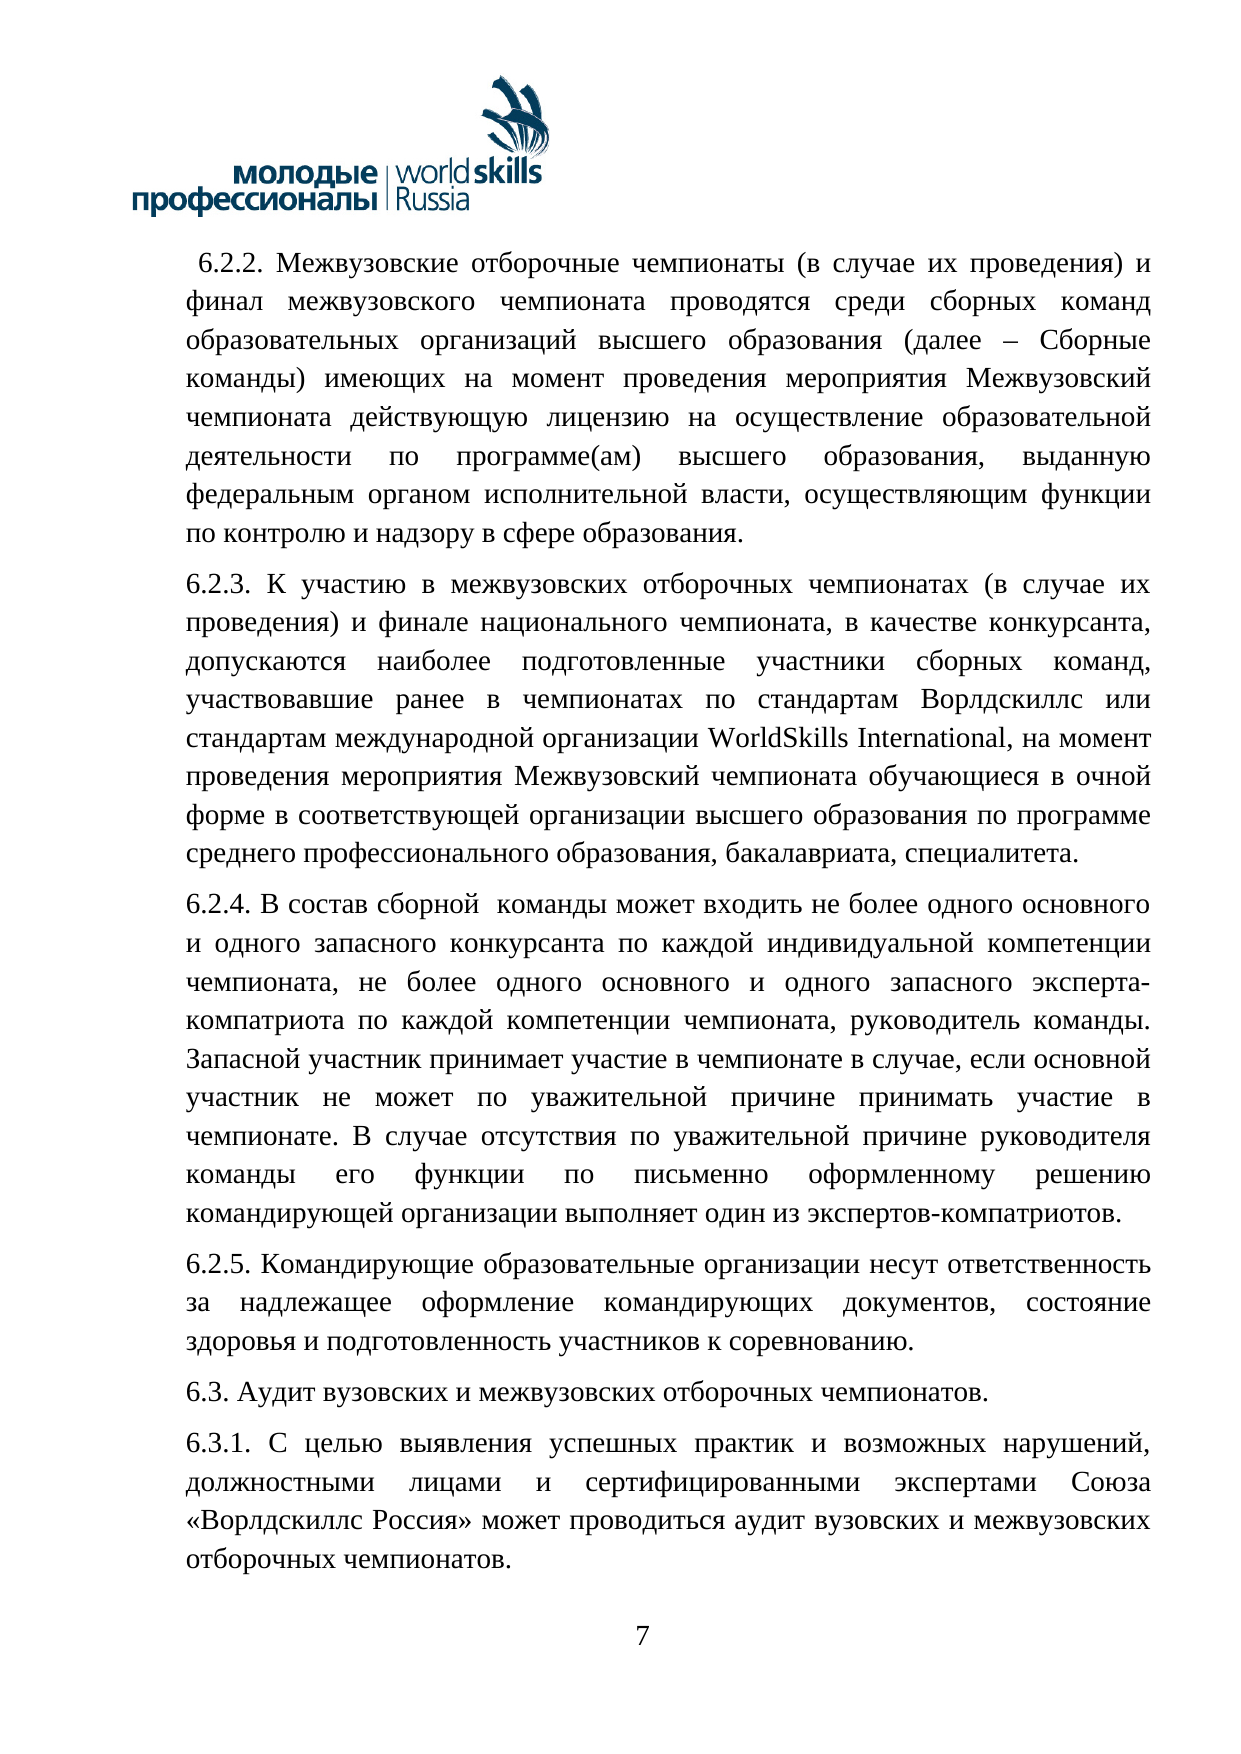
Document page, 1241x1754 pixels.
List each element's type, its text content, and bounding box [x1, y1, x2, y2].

text 6.2.2. Межвузовские отборочные чемпионаты (в случае их проведения) и финал межвузовского чемпионата проводятся среди сборных команд образовательных организаций высшего образования (далее – Сборные команды) имеющих на момент проведения мероприятия Межвузовский чемпионата действующую лицензию на осуществление образовательной деятельности по программе(ам) высшего образования, выданную федеральным органом исполнительной власти, осуществляющим функции по контролю и надзору в сфере образования. [186, 245, 1152, 548]
text 6.2.3. К участию в межвузовских отборочных чемпионатах (в случае их проведения) и финале национального чемпионата, в качестве конкурсанта, допускаются наиболее подготовленные участники сборных команд, участвовавшие ранее в чемпионатах по стандартам Ворлдскиллс или стандартам международной организации WorldSkills International, на момент проведения мероприятия Межвузовский чемпионата обучающиеся в очной форме в соответствующей организации высшего образования по программе среднего профессионального образования, бакалавриата, специалитета. [186, 566, 1152, 869]
picture [157, 196, 164, 206]
picture [156, 202, 197, 217]
picture [175, 195, 182, 207]
text 6.3. Аудит вузовских и межвузовских отборочных чемпионатов. [186, 1374, 1152, 1408]
text 6.2.5. Командирующие образовательные организации несут ответственность за надлежащее оформление командирующих документов, состояние здоровья и подготовленность участников к соревнованию. [186, 1246, 1152, 1357]
text 6.2.4. В состав сборной команды может входить не более одного основного и одного запасного конкурсанта по каждой индивидуальной компетенции чемпионата, не более одного основного и одного запасного эксперта-компатриота по каждой компетенции чемпионата, руководитель команды. Запасной участник принимает участие в чемпионате в случае, если основной участник не может по уважительной причине принимать участие в чемпионате. В случае отсутствия по уважительной причине руководителя команды его функции по письменно оформленному решению командирующей организации выполняет один из экспертов-компатриотов. [186, 887, 1152, 1228]
picture [132, 73, 550, 217]
picture [192, 196, 200, 206]
text 6.3.1. С целью выявления успешных практик и возможных нарушений, должностными лицами и сертифицированными экспертами Союза «Ворлдскиллс Россия» может проводиться аудит вузовских и межвузовских отборочных чемпионатов. [186, 1425, 1152, 1574]
